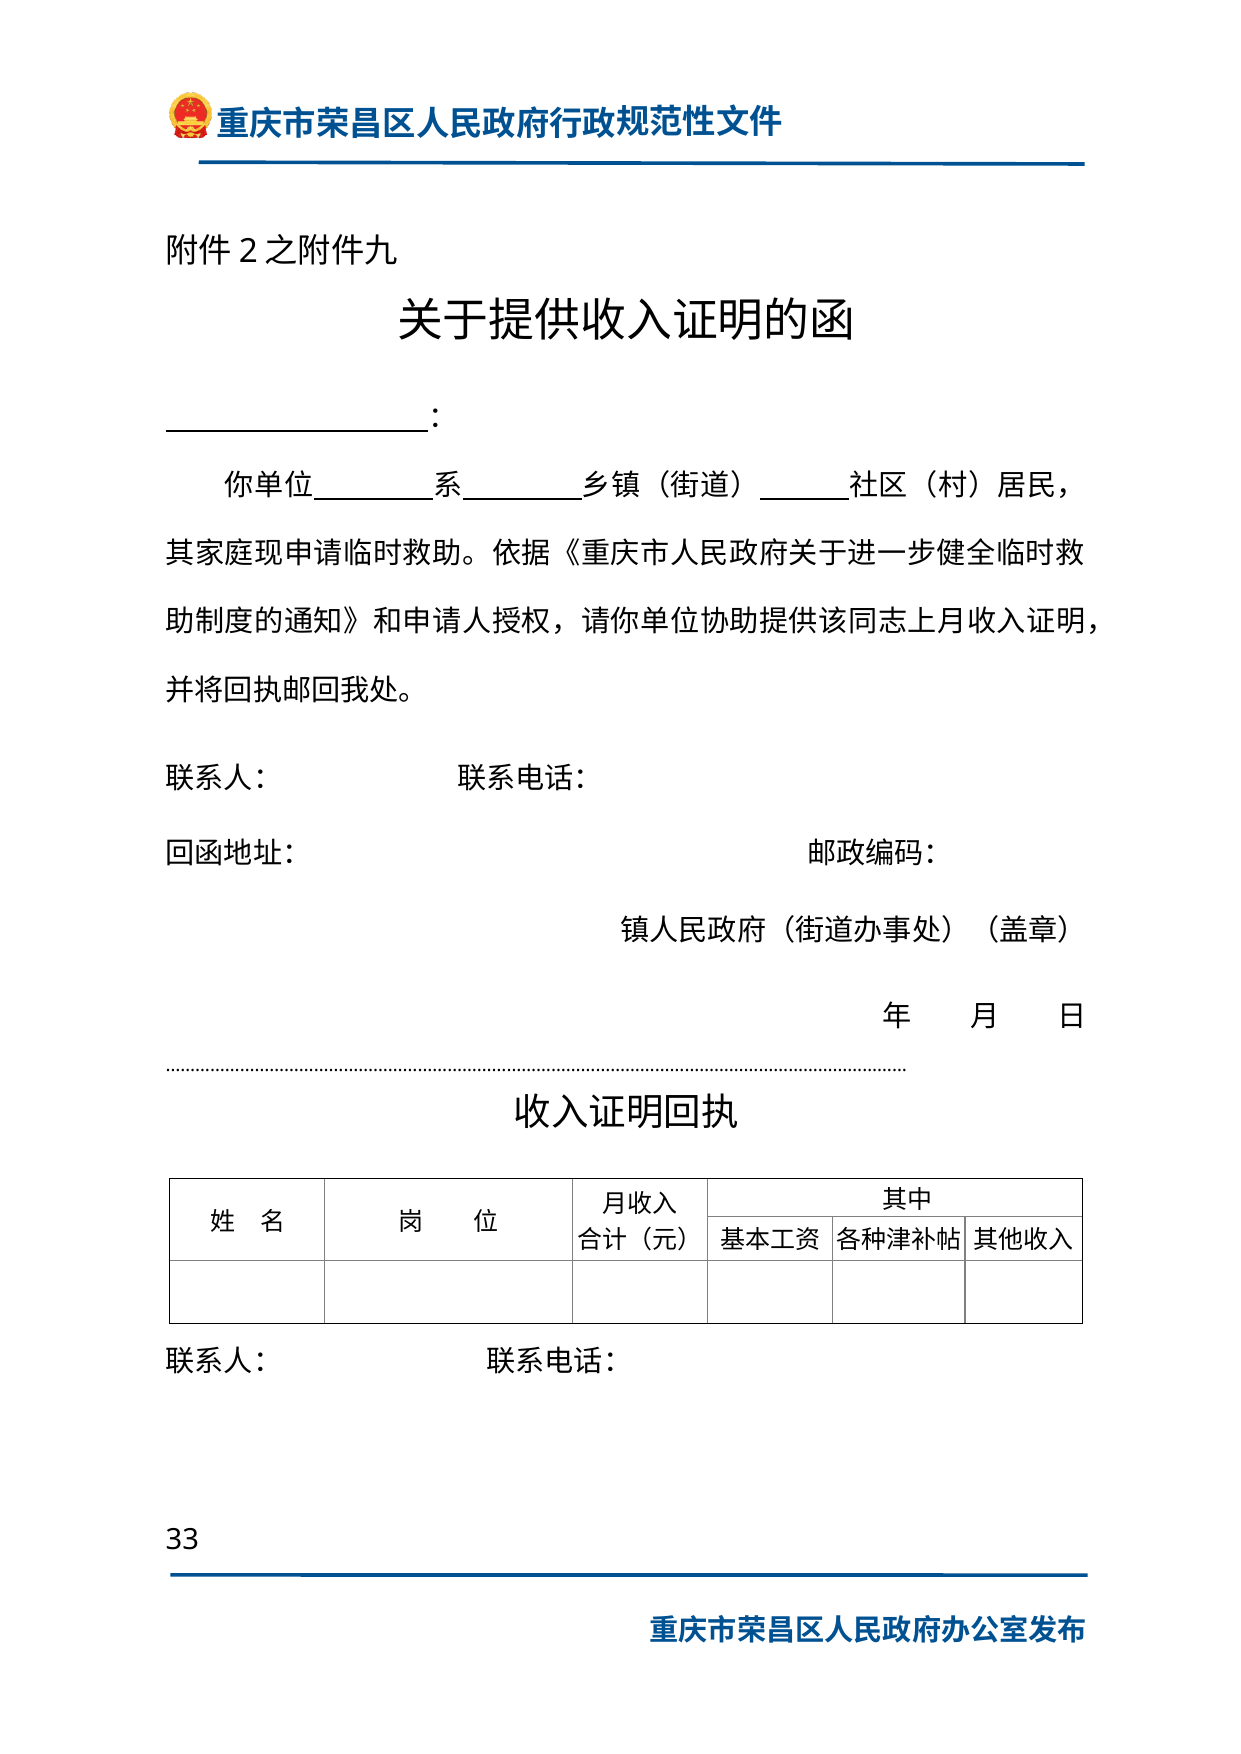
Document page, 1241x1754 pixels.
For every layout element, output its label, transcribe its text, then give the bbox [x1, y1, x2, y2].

table_cell 其他收入 [966, 1217, 1082, 1259]
text ： [165, 381, 1087, 449]
picture [165, 90, 216, 142]
text 收入证明回执 [165, 1081, 1087, 1136]
text 镇人民政府（街道办事处）（盖章） [165, 903, 1087, 949]
text 年 月 日 [165, 979, 1087, 1047]
table_cell 基本工资 [708, 1217, 832, 1259]
table_cell [708, 1261, 832, 1323]
table_cell [325, 1261, 572, 1323]
table_header 其中 [708, 1179, 1082, 1216]
table_cell 各种津补帖 [833, 1217, 964, 1259]
text 附件2之附件九 [165, 214, 1087, 282]
text 回函地址： 邮政编码： [165, 827, 1087, 873]
text 联系人： 联系电话： [165, 751, 1087, 797]
table_cell [170, 1261, 324, 1323]
table_header 岗 位 [325, 1179, 572, 1259]
text 你单位 系 乡镇（街道） 社区（村）居民，其家庭现申请临时救助。依据《重庆市人民政府关于进一步健全临时救助制度的通知》和申请人授权，请你单位协助提供该同志上月收入证明，并将回执邮回我处。 [165, 449, 1087, 721]
table_header 月收入 合计（元） [573, 1179, 707, 1259]
table_cell [573, 1261, 707, 1323]
text 关于提供收入证明的函 [165, 282, 1087, 351]
text 联系人： 联系电话： [165, 1324, 1087, 1392]
table_cell [966, 1261, 1082, 1323]
table_header 姓 名 [170, 1179, 324, 1259]
table_cell [833, 1261, 964, 1323]
text …………………………………………………………………………………………………………………………………… [165, 1047, 1087, 1081]
